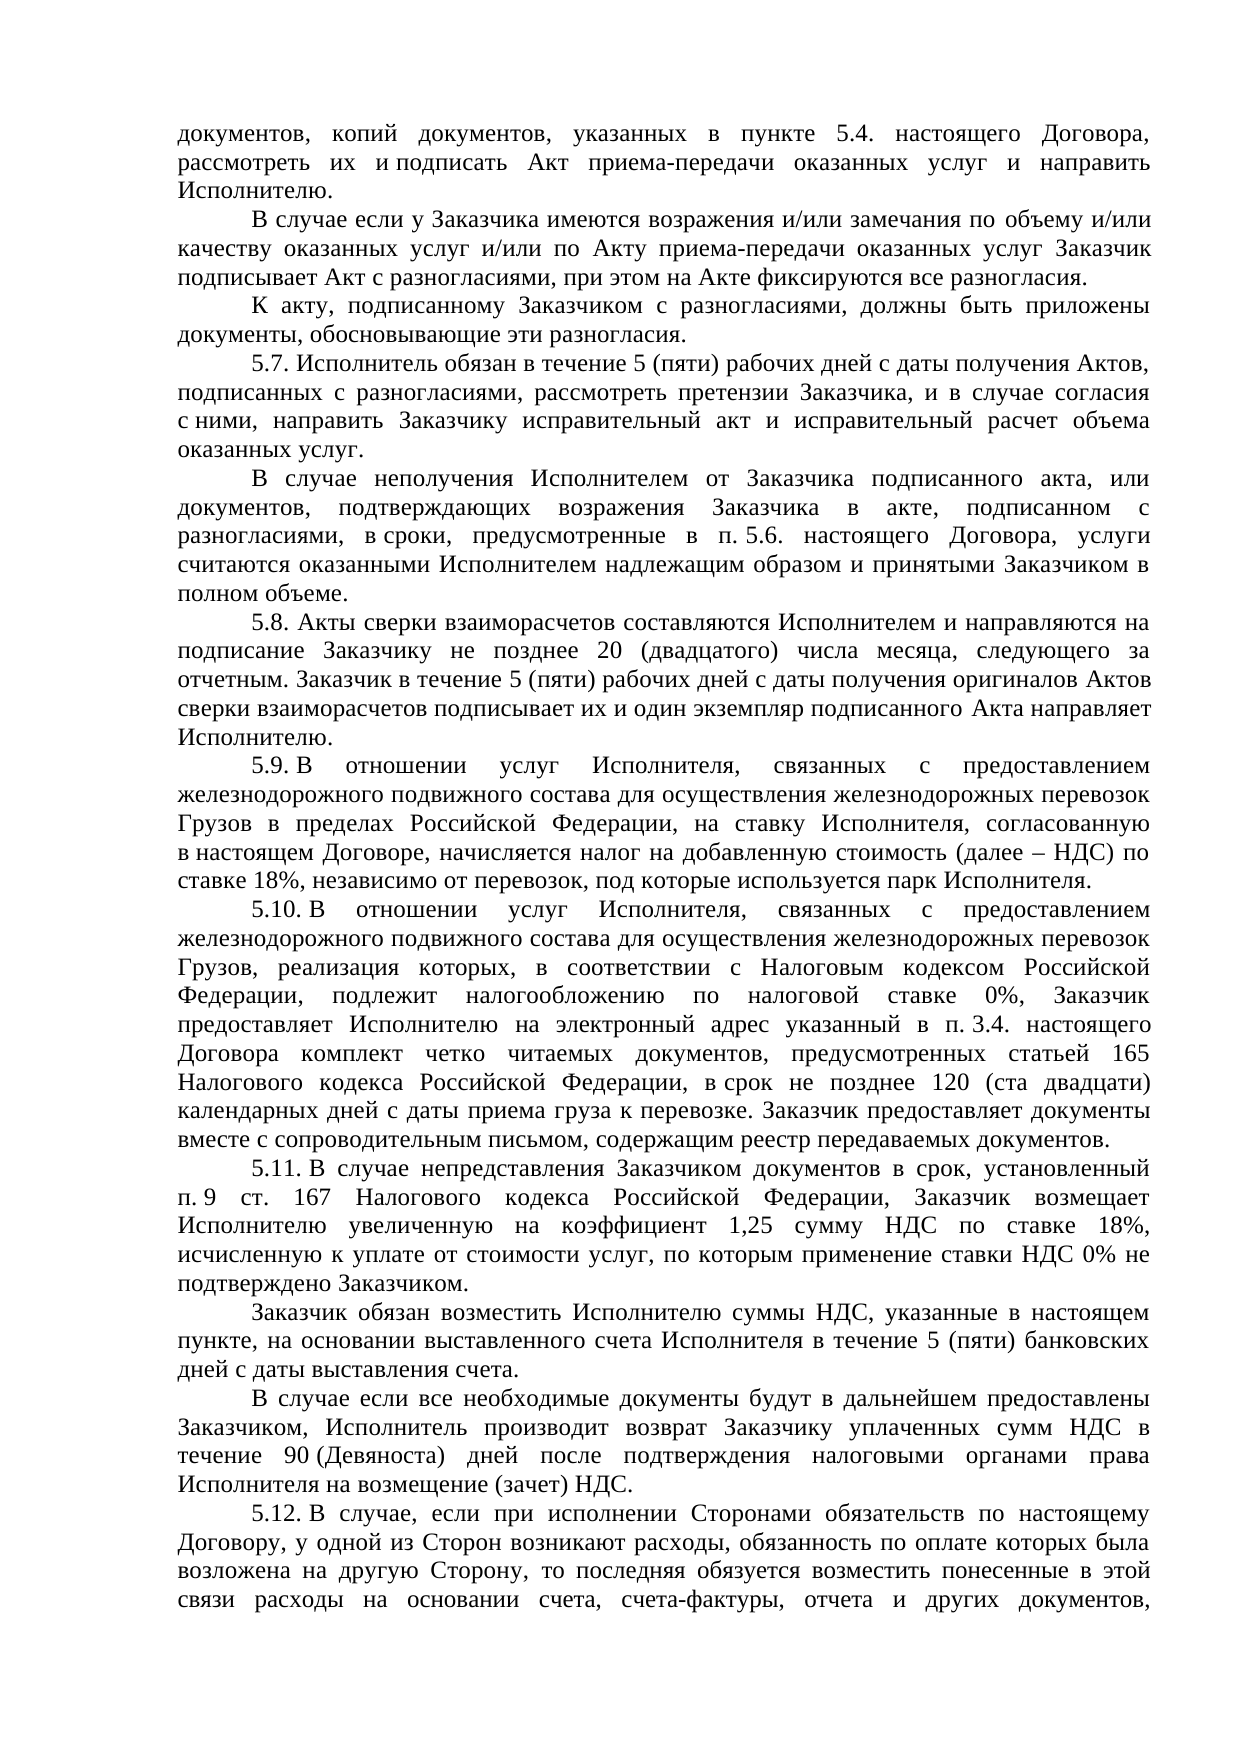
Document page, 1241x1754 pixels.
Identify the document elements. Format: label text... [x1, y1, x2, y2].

text В случае если все необходимые документы будут в дальнейшем предоставлены Заказчиком, Исполнитель производит возврат Заказчику уплаченных сумм НДС в течение 90 (Девяноста) дней после подтверждения налоговыми органами права Исполнителя на возмещение (зачет) НДС. [177, 1383, 1152, 1498]
text В случае если у Заказчика имеются возражения и/или замечания по объему и/или качеству оказанных услуг и/или по Акту приема-передачи оказанных услуг Заказчик подписывает Акт с разногласиями, при этом на Акте фиксируются все разногласия. [177, 204, 1152, 291]
text 5.10. В отношении услуг Исполнителя, связанных с предоставлением железнодорожного подвижного состава для осуществления железнодорожных перевозок Грузов, реализация которых, в соответствии с Налоговым кодексом Российской Федерации, подлежит налогообложению по налоговой ставке 0%, Заказчик предоставляет Исполнителю на электронный адрес указанный в п. 3.4. настоящего Договора комплект четко читаемых документов, предусмотренных статьей 165 Налогового кодекса Российской Федерации, в срок не позднее 120 (ста двадцати) календарных дней с даты приема груза к перевозке. Заказчик предоставляет документы вместе с сопроводительным письмом, содержащим реестр передаваемых документов. [177, 894, 1152, 1153]
text В случае неполучения Исполнителем от Заказчика подписанного акта, или документов, подтверждающих возражения Заказчика в акте, подписанном с разногласиями, в сроки, предусмотренные в п. 5.6. настоящего Договора, услуги считаются оказанными Исполнителем надлежащим образом и принятыми Заказчиком в полном объеме. [177, 463, 1152, 607]
text Заказчик обязан возместить Исполнителю суммы НДС, указанные в настоящем пункте, на основании выставленного счета Исполнителя в течение 5 (пяти) банковских дней с даты выставления счета. [177, 1297, 1152, 1383]
text 5.7. Исполнитель обязан в течение 5 (пяти) рабочих дней с даты получения Актов, подписанных с разногласиями, рассмотреть претензии Заказчика, и в случае согласия с ними, направить Заказчику исправительный акт и исправительный расчет объема оказанных услуг. [177, 348, 1152, 463]
text 5.8. Акты сверки взаиморасчетов составляются Исполнителем и направляются на подписание Заказчику не позднее 20 (двадцатого) числа месяца, следующего за отчетным. Заказчик в течение 5 (пяти) рабочих дней с даты получения оригиналов Актов сверки взаиморасчетов подписывает их и один экземпляр подписанного Акта направляет Исполнителю. [177, 607, 1152, 751]
text 5.11. В случае непредставления Заказчиком документов в срок, установленный п. 9 ст. 167 Налогового кодекса Российской Федерации, Заказчик возмещает Исполнителю увеличенную на коэффициент 1,25 сумму НДС по ставке 18%, исчисленную к уплате от стоимости услуг, по которым применение ставки НДС 0% не подтверждено Заказчиком. [177, 1153, 1152, 1297]
text К акту, подписанному Заказчиком с разногласиями, должны быть приложены документы, обосновывающие эти разногласия. [177, 291, 1152, 348]
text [177, 1498, 1152, 1613]
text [177, 118, 1152, 204]
text 5.9. В отношении услуг Исполнителя, связанных с предоставлением железнодорожного подвижного состава для осуществления железнодорожных перевозок Грузов в пределах Российской Федерации, на ставку Исполнителя, согласованную в настоящем Договоре, начисляется налог на добавленную стоимость (далее – НДС) по ставке 18%, независимо от перевозок, под которые используется парк Исполнителя. [177, 751, 1152, 894]
